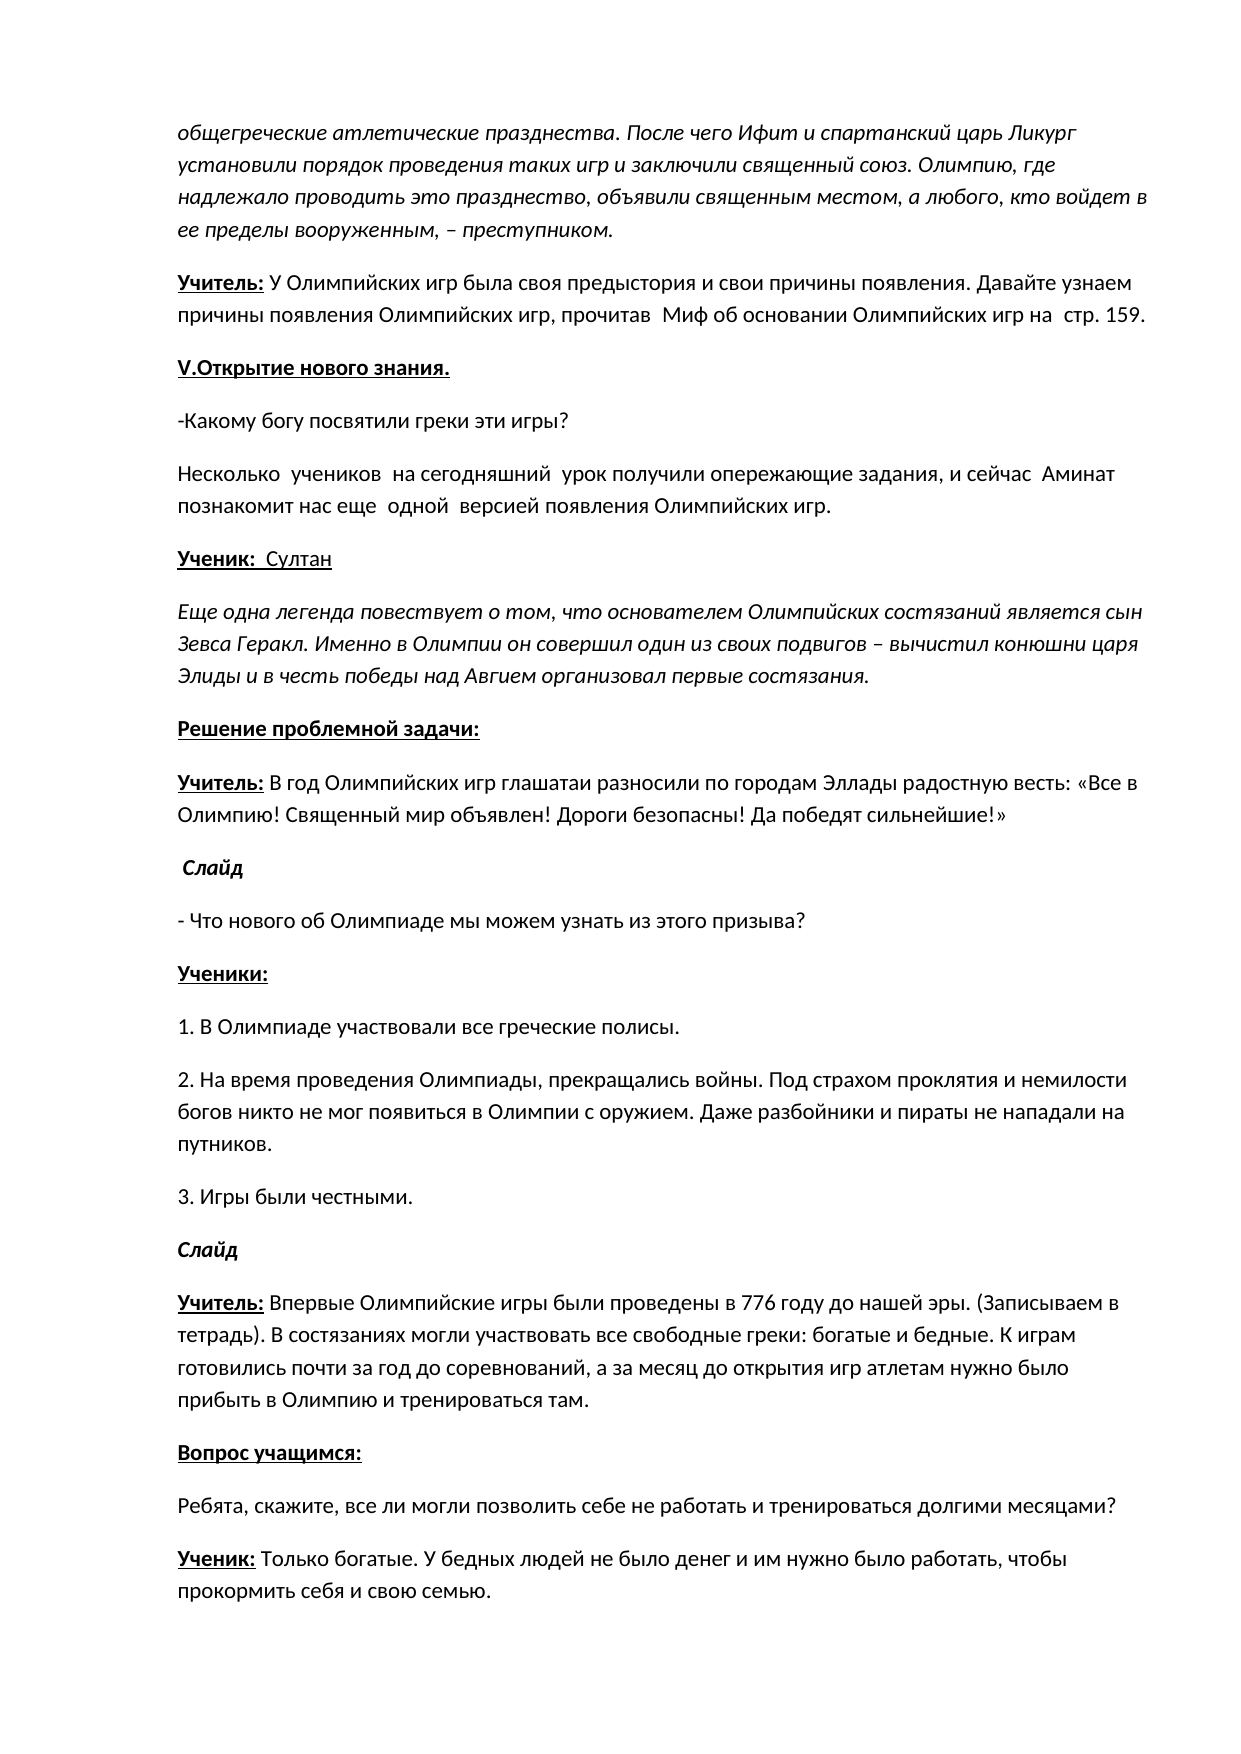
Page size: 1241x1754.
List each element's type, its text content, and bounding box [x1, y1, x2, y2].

text Учитель: В год Олимпийских игр глашатаи разносили по городам Эллады радостную весть: «Все в Олимпию! Священный мир объявлен! Дороги безопасны! Да победят сильнейшие!» [177, 768, 1152, 828]
text 2. На время проведения Олимпиады, прекращались войны. Под страхом проклятия и немилости богов никто не мог появиться в Олимпии с оружием. Даже разбойники и пираты не нападали на путников. [177, 1065, 1152, 1157]
text Ребята, скажите, все ли могли позволить себе не работать и тренироваться долгими месяцами? [177, 1491, 1152, 1519]
text Слайд [177, 1235, 1152, 1263]
text 1. В Олимпиаде участвовали все греческие полисы. [177, 1012, 1152, 1040]
text Учитель: Впервые Олимпийские игры были проведены в 776 году до нашей эры. (Записываем в тетрадь). В состязаниях могли участвовать все свободные греки: богатые и бедные. К играм готовились почти за год до соревнований, а за месяц до открытия игр атлетам нужно было прибыть в Олимпию и тренироваться там. [177, 1288, 1152, 1413]
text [177, 118, 1152, 243]
text Слайд [177, 853, 1152, 881]
text V.Открытие нового знания. [177, 353, 1152, 381]
text Ученики: [177, 959, 1152, 987]
text -Какому богу посвятили греки эти игры? [177, 406, 1152, 434]
text Учитель: У Олимпийских игр была своя предыстория и свои причины появления. Давайте узнаем причины появления Олимпийских игр, прочитав Миф об основании Олимпийских игр на стр. 159. [177, 268, 1152, 328]
text Вопрос учащимся: [177, 1438, 1152, 1466]
text Несколько учеников на сегодняшний урок получили опережающие задания, и сейчас Аминат познакомит нас еще одной версией появления Олимпийских игр. [177, 459, 1152, 519]
text Ученик: Только богатые. У бедных людей не было денег и им нужно было работать, чтобы прокормить себя и свою семью. [177, 1544, 1152, 1604]
text Ученик: Султан [177, 544, 1152, 572]
text Еще одна легенда повествует о том, что основателем Олимпийских состязаний является сын Зевса Геракл. Именно в Олимпии он совершил один из своих подвигов – вычистил конюшни царя Элиды и в честь победы над Авгием организовал первые состязания. [177, 597, 1152, 689]
text 3. Игры были честными. [177, 1182, 1152, 1210]
text - Что нового об Олимпиаде мы можем узнать из этого призыва? [177, 906, 1152, 934]
text Решение проблемной задачи: [177, 714, 1152, 743]
